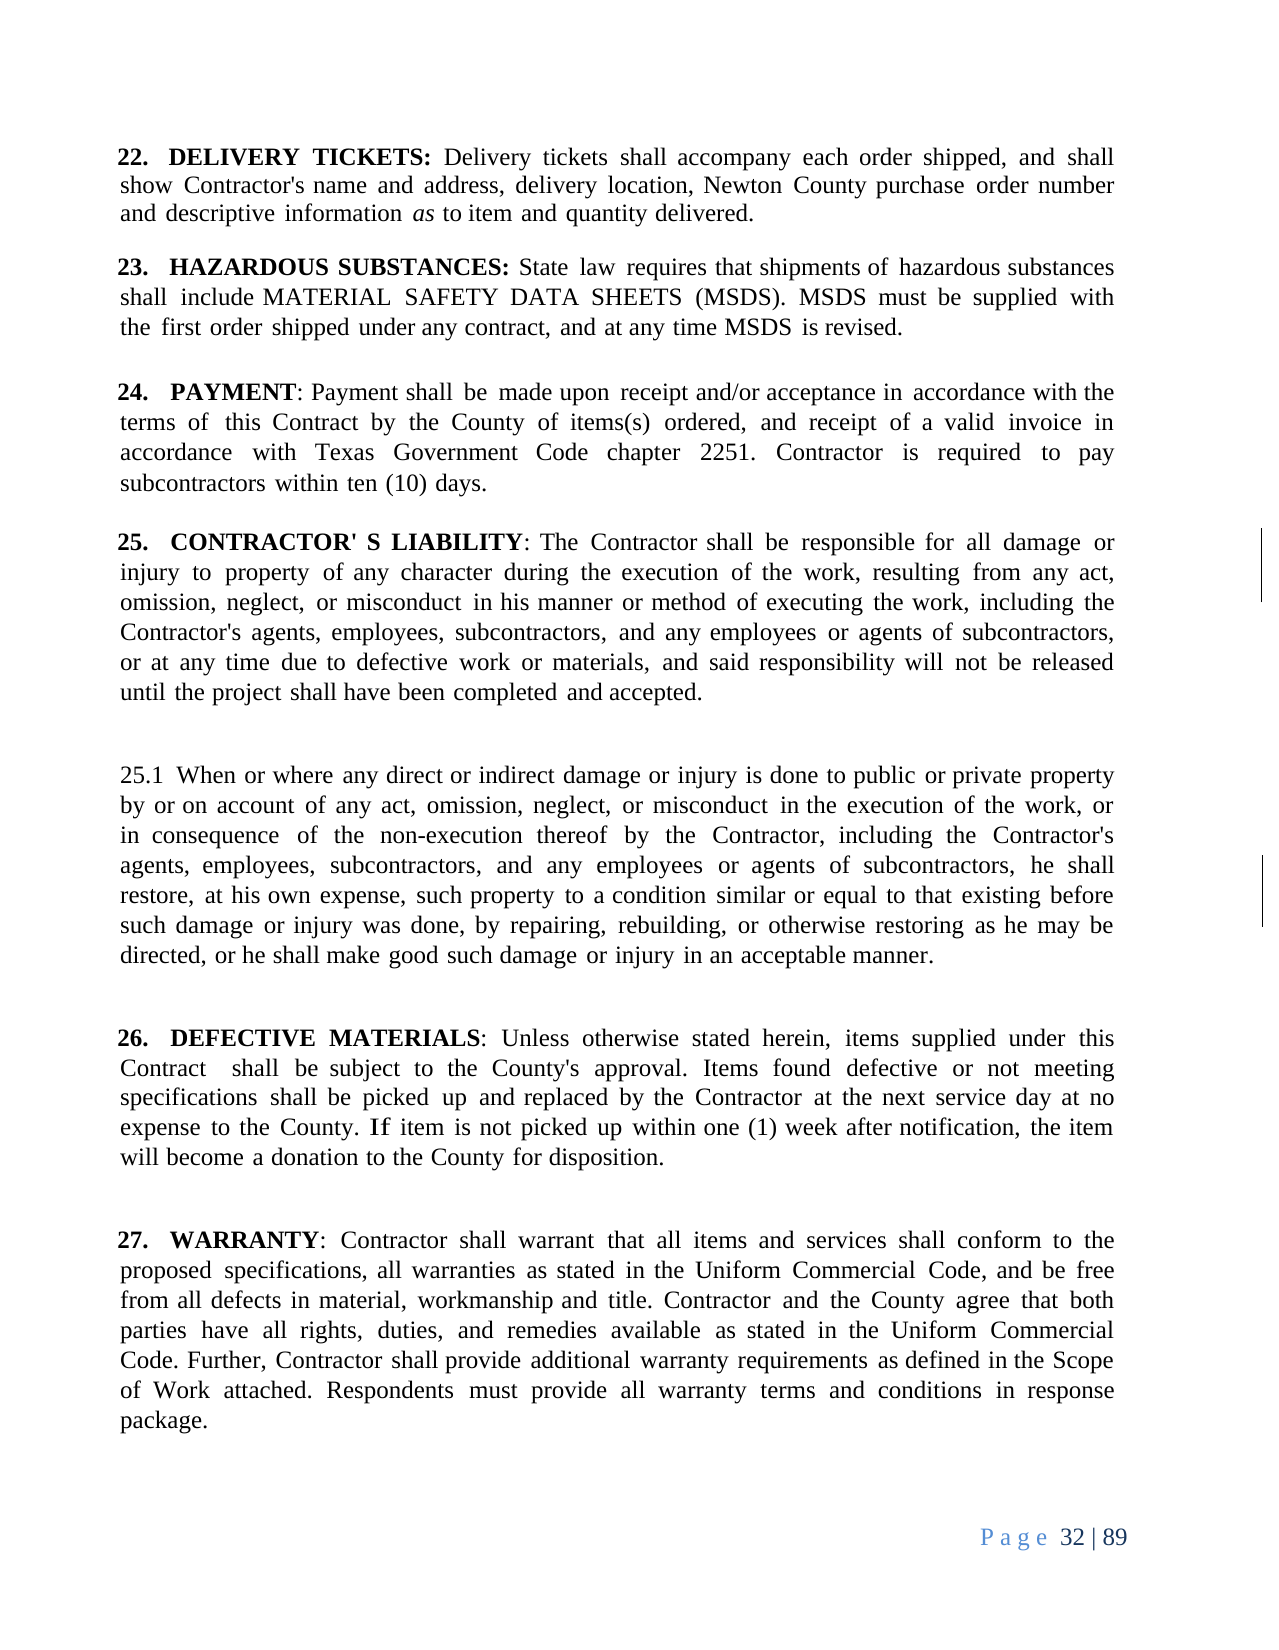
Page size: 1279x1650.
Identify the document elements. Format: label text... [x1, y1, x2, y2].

list HAZARDOUS SUBSTANCES: State law requires that shipments of hazardous substances shall include MATERIAL SAFETY DATA SHEETS (MSDS). MSDS must be supplied with the first order shipped under any contract, and at any time MSDS is revised. [117, 252, 1114, 341]
list WARRANTY: Contractor shall warrant that all items and services shall conform to the proposed specifications, all warranties as stated in the Uniform Commercial Code, and be free from all defects in material, workmanship and title. Contractor and the County agree that both parties have all rights, duties, and remedies available as stated in the Uniform Commercial Code. Further, Contractor shall provide additional warranty requirements as defined in the Scope of Work attached. Respondents must provide all warranty terms and conditions in response package. [117, 1225, 1114, 1434]
list PAYMENT: Payment shall be made upon receipt and/or acceptance in accordance with the terms of this Contract by the County of items(s) ordered, and receipt of a valid invoice in accordance with Texas Government Code chapter 2251. Contractor is required to pay subcontractors within ten (10) days. [117, 377, 1114, 496]
list When or where any direct or indirect damage or injury is done to public or private property by or on account of any act, omission, neglect, or misconduct in the execution of the work, or in consequence of the non-execution thereof by the Contractor, including the Contractor's agents, employees, subcontractors, and any employees or agents of subcontractors, he shall restore, at his own expense, such property to a condition similar or equal to that existing before such damage or injury was done, by repairing, rebuilding, or otherwise restoring as he may be directed, or he shall make good such damage or injury in an acceptable manner. [120, 760, 1114, 968]
list DEFECTIVE MATERIALS: Unless otherwise stated herein, items supplied under this Contract shall be subject to the County's approval. Items found defective or not meeting specifications shall be picked up and replaced by the Contractor at the next service day at no expense to the County. If item is not picked up within one (1) week after notification, the item will become a donation to the County for disposition. [117, 1023, 1114, 1170]
list DELIVERY TICKETS: Delivery tickets shall accompany each order shipped, and shall show Contractor's name and address, delivery location, Newton County purchase order number and descriptive information as to item and quantity delivered. [117, 144, 1114, 227]
list CONTRACTOR' S LIABILITY: The Contractor shall be responsible for all damage or injury to property of any character during the execution of the work, resulting from any act, omission, neglect, or misconduct in his manner or method of executing the work, including the Contractor's agents, employees, subcontractors, and any employees or agents of subcontractors, or at any time due to defective work or materials, and said responsibility will not be released until the project shall have been completed and accepted. [117, 527, 1114, 705]
